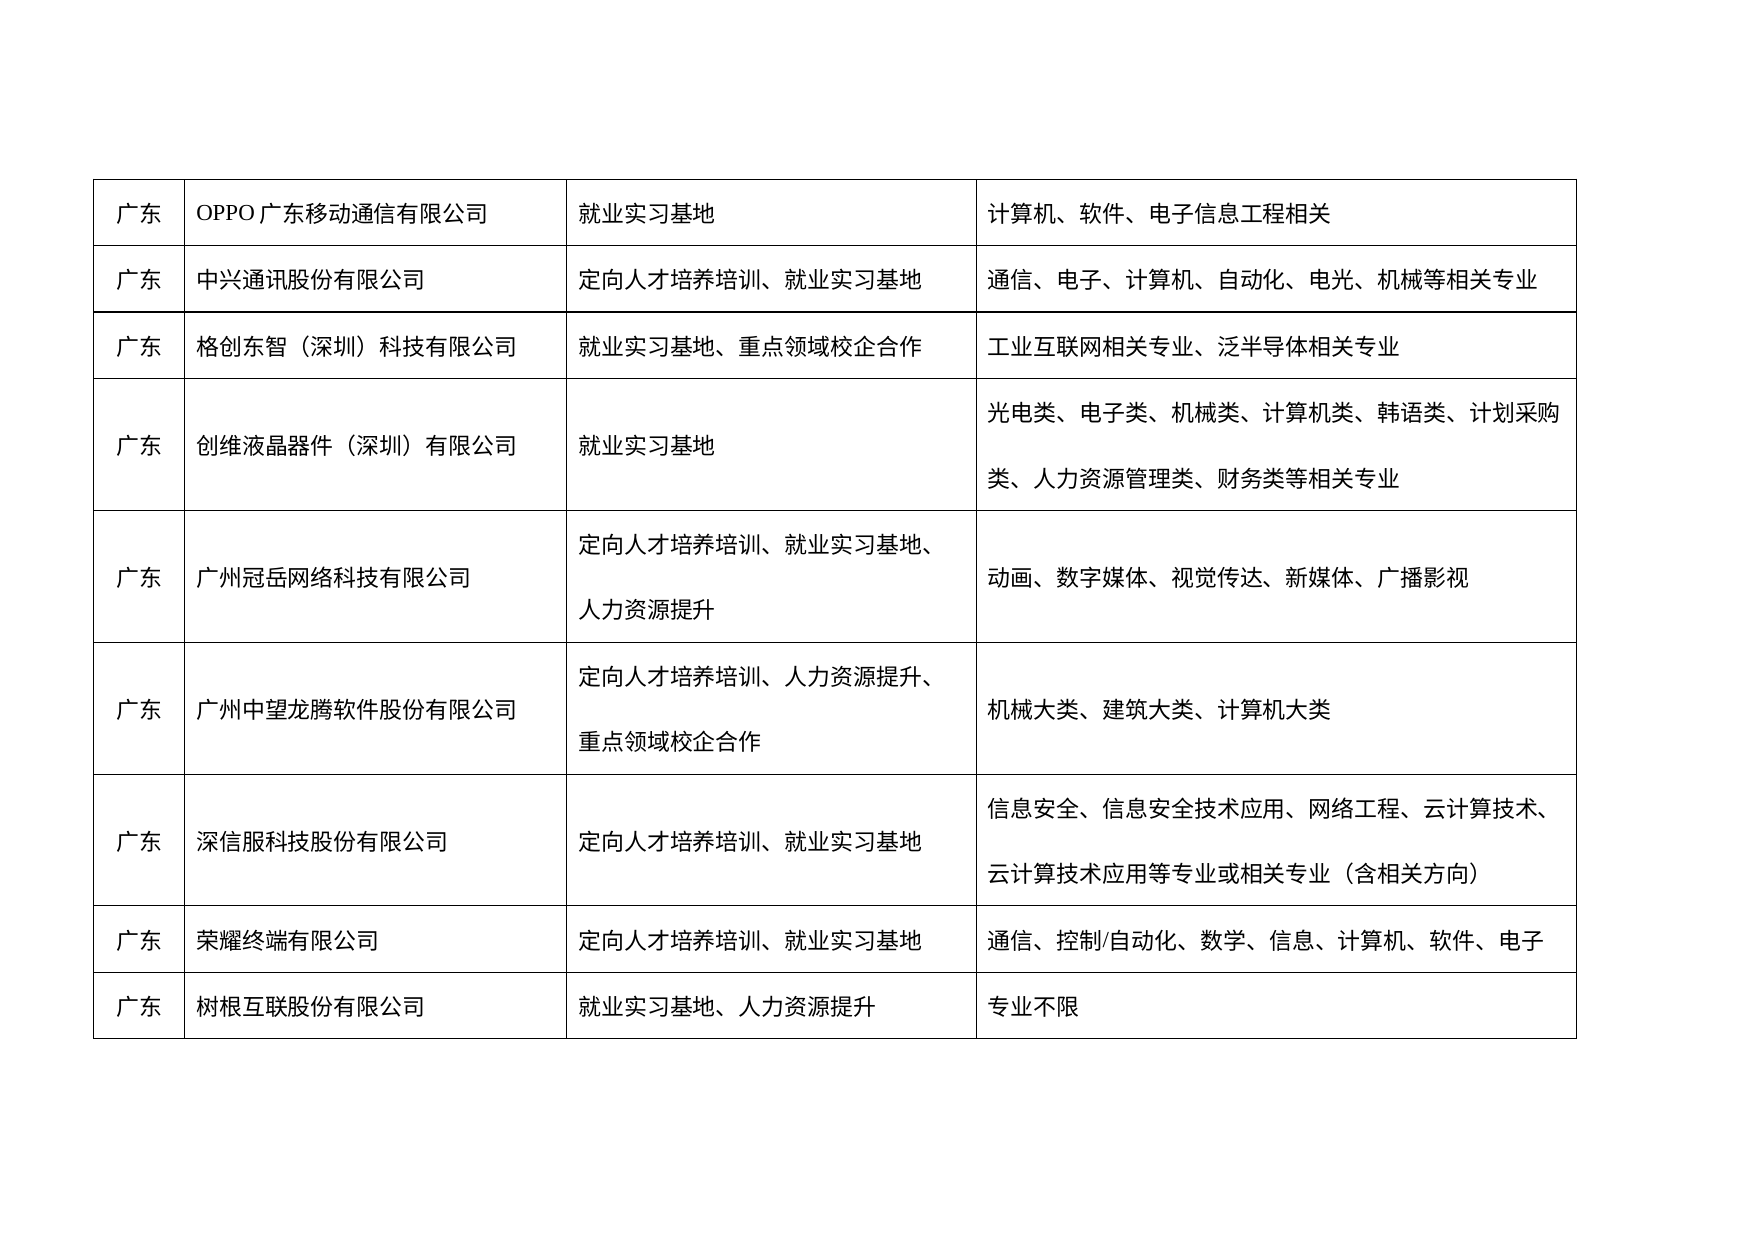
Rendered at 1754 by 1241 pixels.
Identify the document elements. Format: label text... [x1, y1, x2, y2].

table_cell 光电类、电子类、机械类、计算机类、韩语类、计划采购类、人力资源管理类、财务类等相关专业 [977, 379, 1576, 510]
table_cell 通信、控制/自动化、数学、信息、计算机、软件、电子 [977, 906, 1576, 972]
table_cell 定向人才培养培训、人力资源提升、重点领域校企合作 [567, 643, 976, 773]
table_cell 广东 [94, 775, 184, 905]
table_cell 广州中望龙腾软件股份有限公司 [185, 643, 566, 773]
table_cell 专业不限 [977, 973, 1576, 1038]
table_cell 通信、电子、计算机、自动化、电光、机械等相关专业 [977, 246, 1576, 311]
table_cell 定向人才培养培训、就业实习基地 [567, 906, 976, 972]
table_cell 动画、数字媒体、视觉传达、新媒体、广播影视 [977, 511, 1576, 642]
table_cell 广东 [94, 906, 184, 972]
table_cell 广东 [94, 973, 184, 1038]
table_cell 就业实习基地、人力资源提升 [567, 973, 976, 1038]
table_cell 创维液晶器件（深圳）有限公司 [185, 379, 566, 510]
table_cell 广东 [94, 246, 184, 311]
table_cell 荣耀终端有限公司 [185, 906, 566, 972]
table_cell 定向人才培养培训、就业实习基地、人力资源提升 [567, 511, 976, 642]
table_cell 工业互联网相关专业、泛半导体相关专业 [977, 313, 1576, 378]
table_cell 中兴通讯股份有限公司 [185, 246, 566, 311]
table_cell 就业实习基地 [567, 379, 976, 510]
table_cell 就业实习基地、重点领域校企合作 [567, 313, 976, 378]
table_cell 广东 [94, 643, 184, 773]
table_cell 定向人才培养培训、就业实习基地 [567, 775, 976, 905]
table_cell 深信服科技股份有限公司 [185, 775, 566, 905]
table_cell 计算机、软件、电子信息工程相关 [977, 180, 1576, 245]
table_cell 树根互联股份有限公司 [185, 973, 566, 1038]
table_cell OPPO广东移动通信有限公司 [185, 180, 566, 245]
table_cell 广州冠岳网络科技有限公司 [185, 511, 566, 642]
table_cell 信息安全、信息安全技术应用、网络工程、云计算技术、云计算技术应用等专业或相关专业（含相关方向） [977, 775, 1576, 905]
table_cell 就业实习基地 [567, 180, 976, 245]
table_cell 广东 [94, 511, 184, 642]
table_cell 格创东智（深圳）科技有限公司 [185, 313, 566, 378]
table_cell 广东 [94, 379, 184, 510]
table_cell 广东 [94, 180, 184, 245]
table_cell 机械大类、建筑大类、计算机大类 [977, 643, 1576, 773]
table_cell 广东 [94, 313, 184, 378]
table_cell 定向人才培养培训、就业实习基地 [567, 246, 976, 311]
